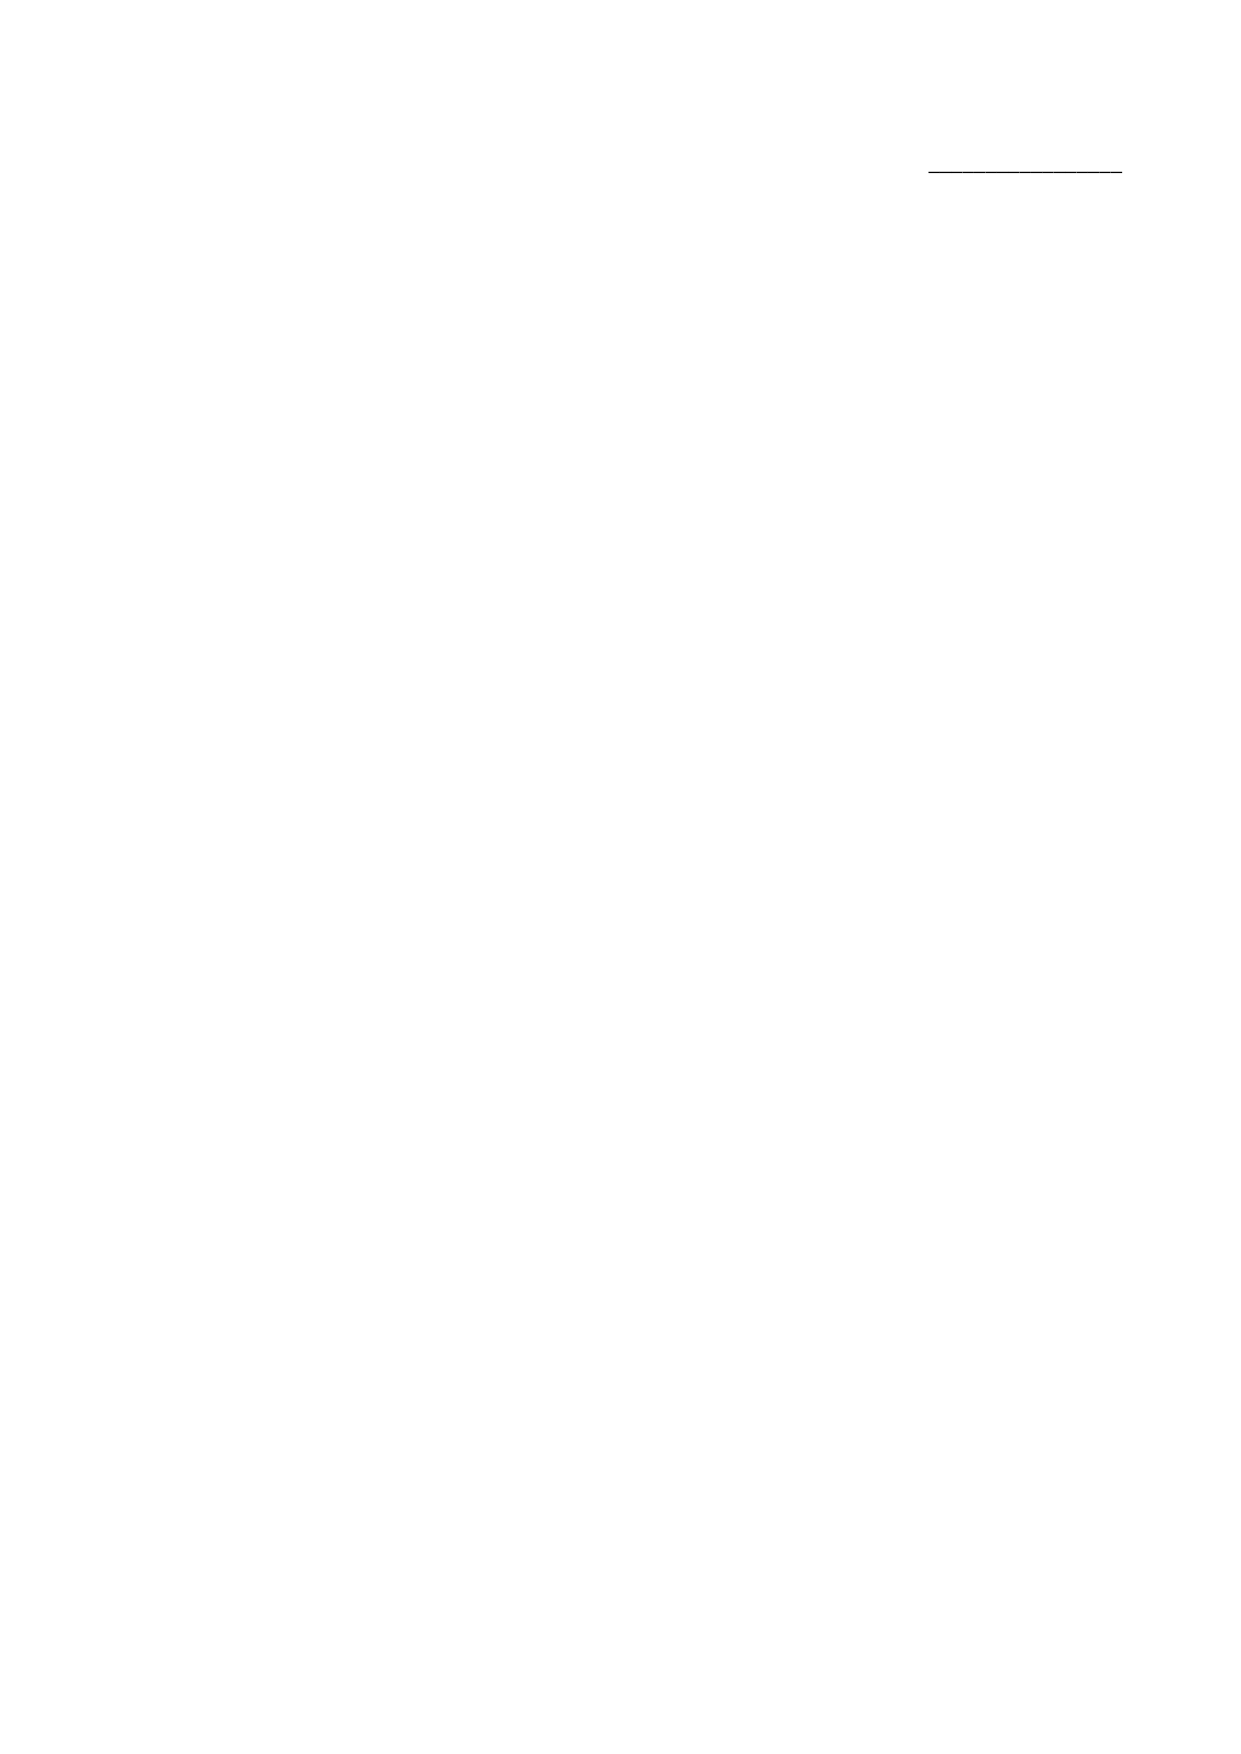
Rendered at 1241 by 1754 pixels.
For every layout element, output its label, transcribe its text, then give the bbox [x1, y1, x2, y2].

text _________________ [118, 148, 1122, 176]
